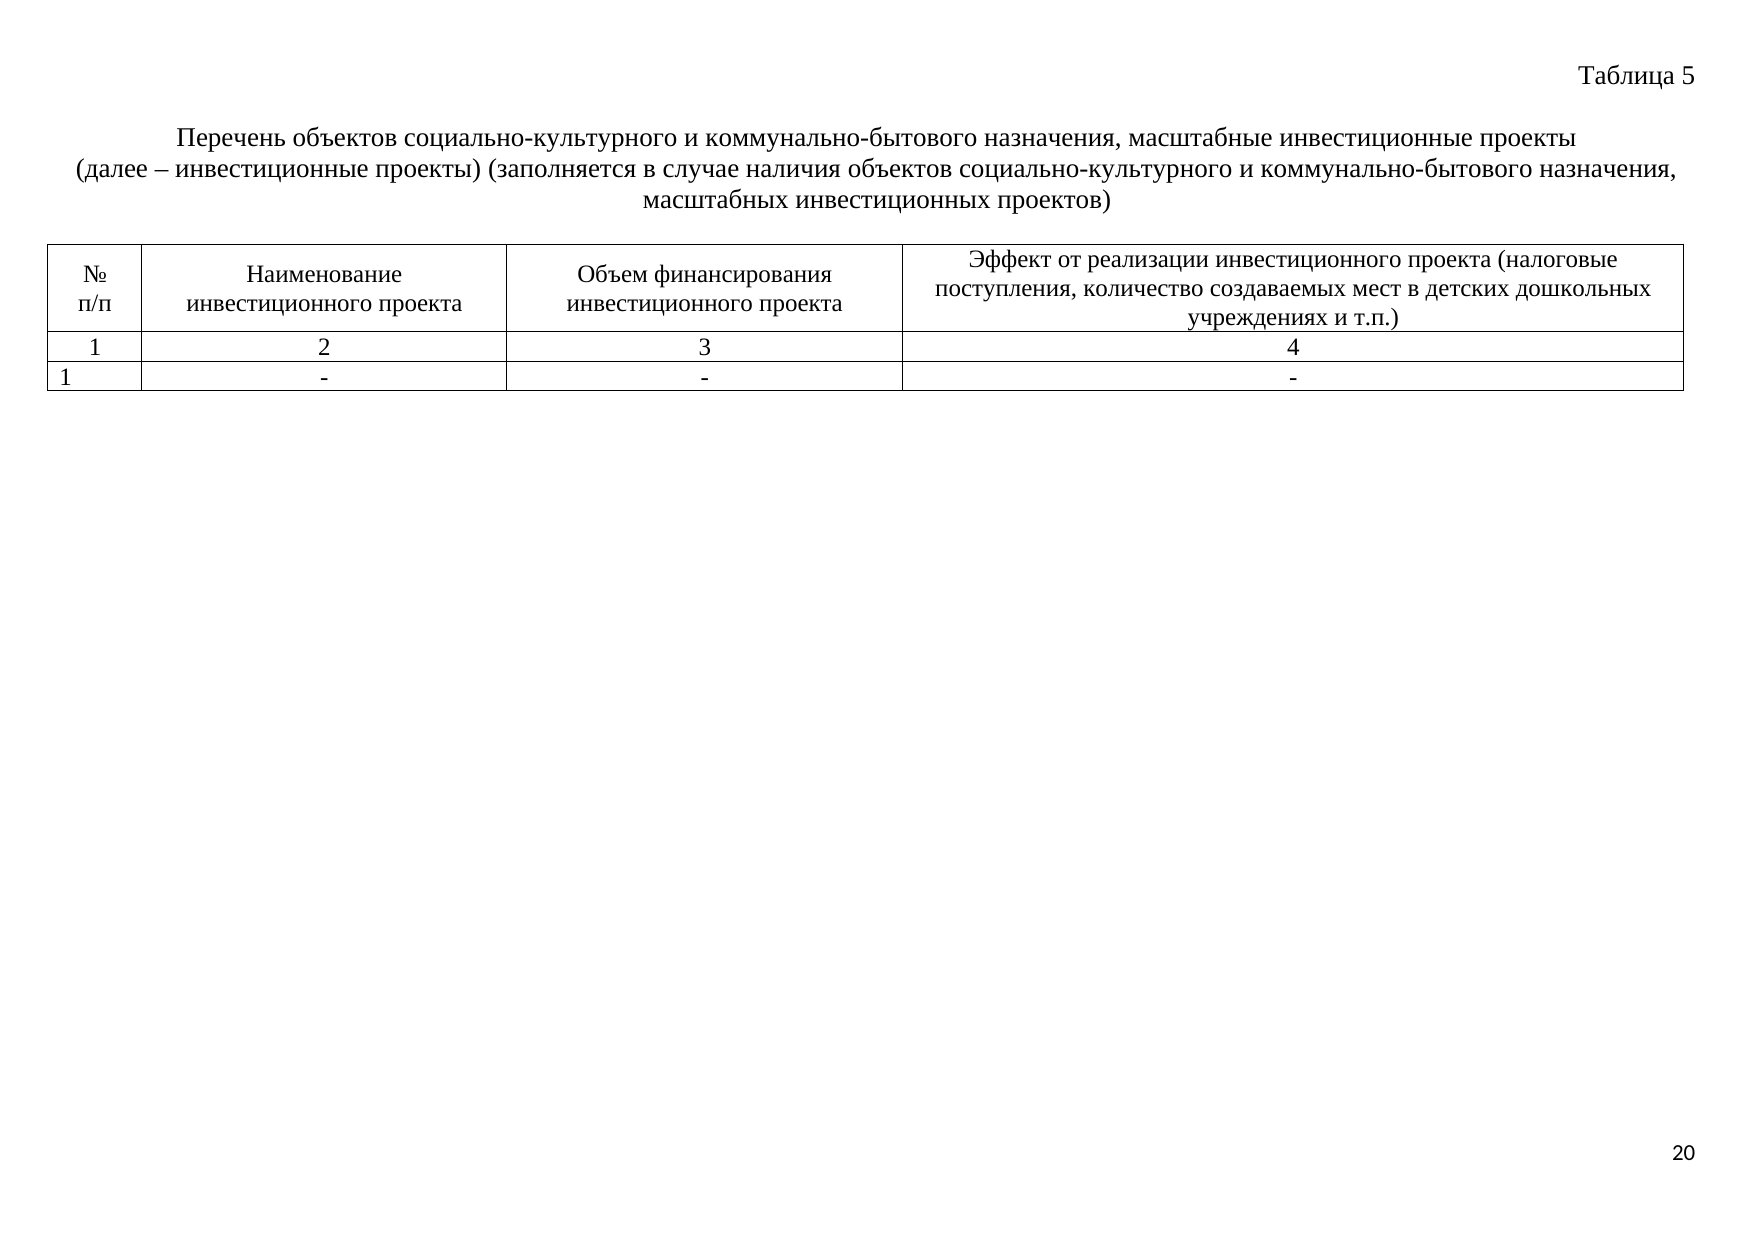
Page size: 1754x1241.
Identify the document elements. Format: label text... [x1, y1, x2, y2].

table_cell 2 [142, 332, 506, 361]
table_header Эффект от реализации инвестиционного проекта (налоговые поступления, количество создаваемых мест в детских дошкольных учреждениях и т.п.) [903, 245, 1683, 331]
table_header Наименование инвестиционного проекта [142, 245, 506, 331]
text Перечень объектов социально-культурного и коммунально-бытового назначения, масштабные инвестиционные проекты [59, 121, 1695, 152]
table_header № п/п [48, 245, 141, 331]
table_cell 1 [48, 332, 141, 361]
table_cell - [903, 362, 1683, 390]
table_cell 4 [903, 332, 1683, 361]
table_cell 3 [507, 332, 902, 361]
text Таблица 5 [59, 59, 1695, 90]
table_cell - [142, 362, 506, 390]
text (далее – инвестиционные проекты) (заполняется в случае наличия объектов социально-культурного и коммунально-бытового назначения, масштабных инвестиционных проектов) [59, 152, 1695, 215]
table_header Объем финансирования инвестиционного проекта [507, 245, 902, 331]
table_cell - [507, 362, 902, 390]
table_cell 1 [48, 362, 141, 390]
